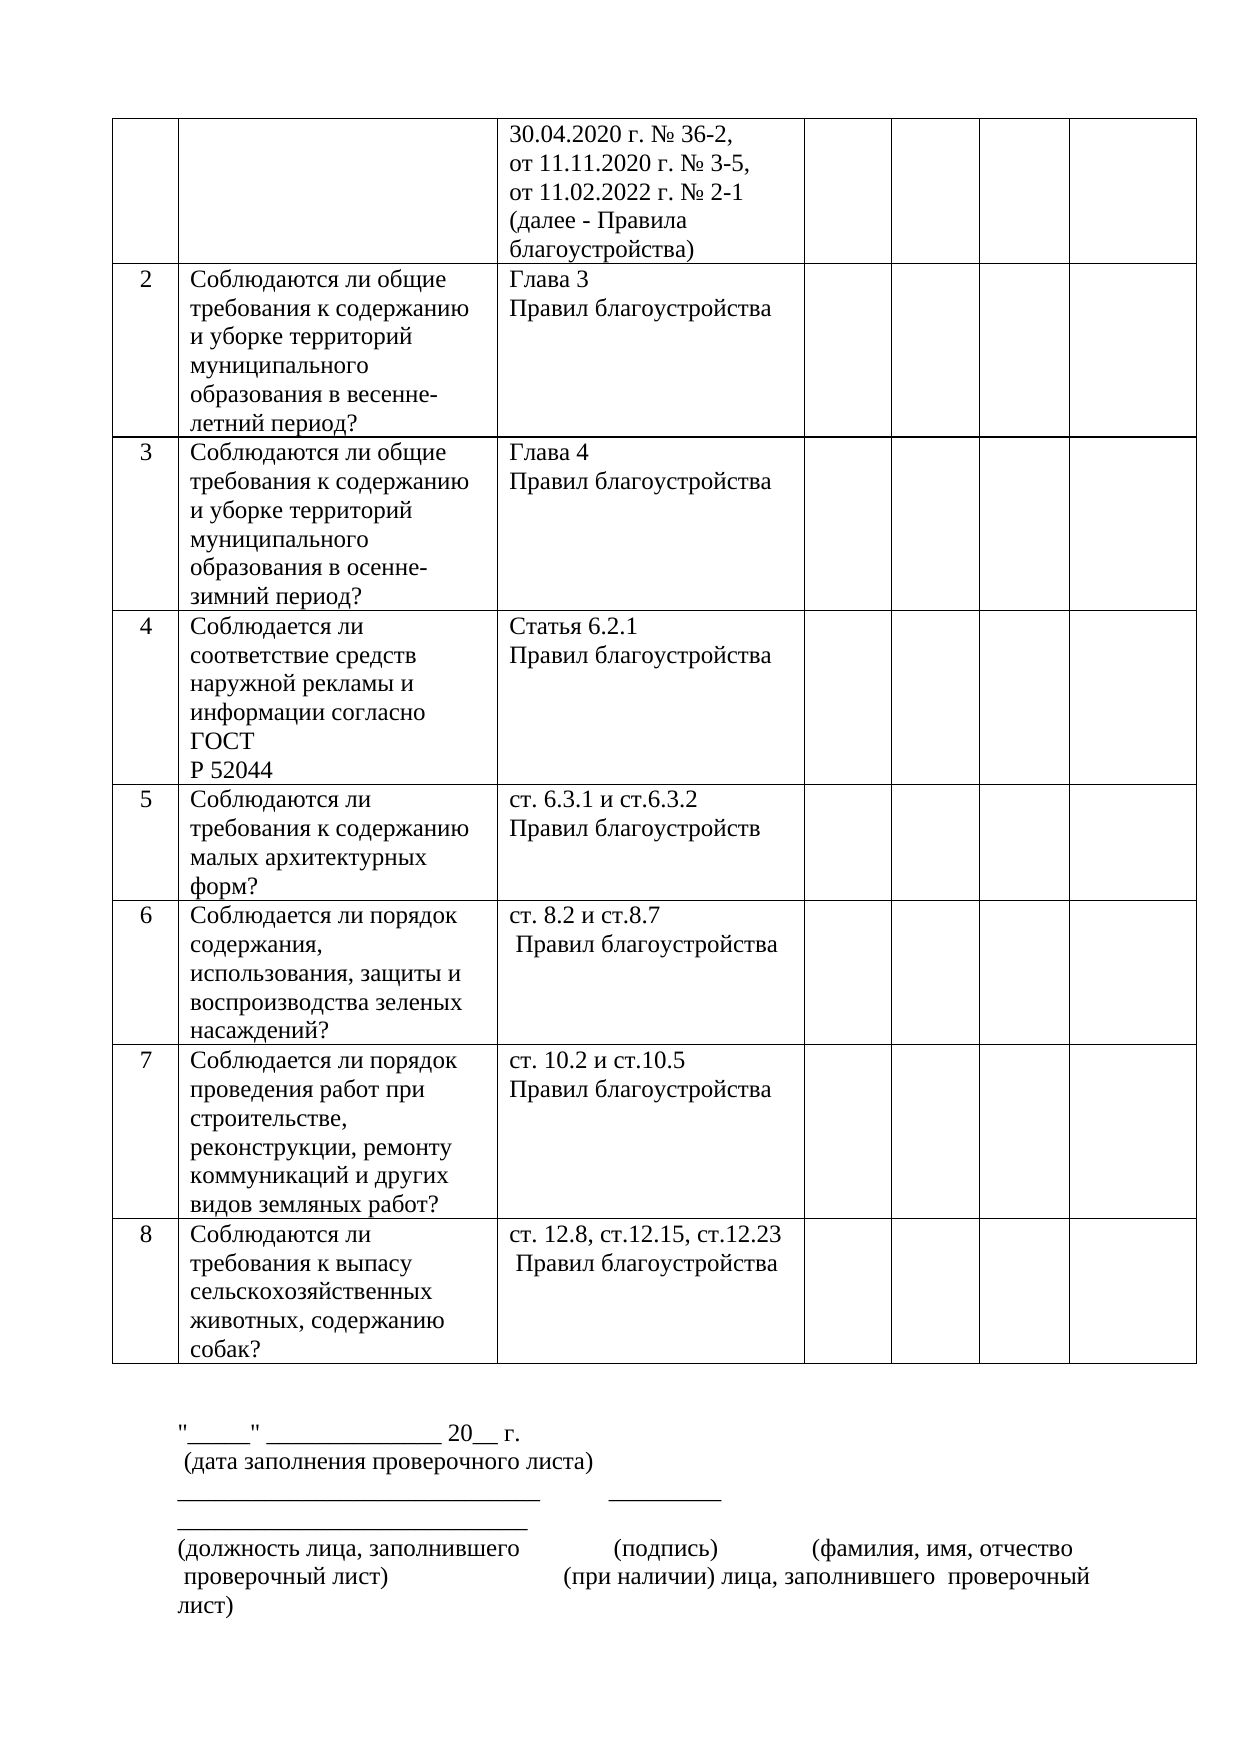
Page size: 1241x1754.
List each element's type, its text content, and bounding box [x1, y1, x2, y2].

table_cell [980, 901, 1069, 1044]
table_cell [805, 1045, 891, 1218]
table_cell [179, 119, 497, 263]
table_cell [892, 785, 979, 899]
table_cell [892, 1045, 979, 1218]
text (дата заполнения проверочного листа) [177, 1446, 1152, 1475]
table_cell [892, 1219, 979, 1363]
table_cell 2 [113, 264, 178, 436]
table_cell [980, 1219, 1069, 1363]
table_cell [1070, 119, 1196, 263]
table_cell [498, 119, 804, 263]
table_cell Статья 6.2.1 Правил благоустройства [498, 611, 804, 783]
table_cell ст. 10.2 и ст.10.5 Правил благоустройства [498, 1045, 804, 1218]
table_cell Соблюдаются ли требования к выпасу сельскохозяйственных животных, содержанию собак? [179, 1219, 497, 1363]
table_cell [1070, 785, 1196, 899]
text проверочный лист) (при наличии) лица, заполнившего проверочный лист) [177, 1561, 1152, 1619]
table_cell Соблюдается ли порядок проведения работ при строительстве, реконструкции, ремонту коммуникаций и других видов земляных работ? [179, 1045, 497, 1218]
table_cell [892, 264, 979, 436]
table_cell [1070, 1045, 1196, 1218]
text "_____" ______________ 20__ г. [177, 1418, 1152, 1446]
table_cell [1070, 611, 1196, 783]
table_cell 8 [113, 1219, 178, 1363]
table_cell 3 [113, 438, 178, 610]
table_cell Соблюдаются ли общие требования к содержанию и уборке территорий муниципального образования в осенне- зимний период? [179, 438, 497, 610]
text _____________________________ _________ ____________________________ [177, 1475, 1152, 1533]
table_cell Соблюдается ли порядок содержания, использования, защиты и воспроизводства зеленых насаждений? [179, 901, 497, 1044]
table_cell [892, 611, 979, 783]
table_cell 7 [113, 1045, 178, 1218]
table_cell 6 [113, 901, 178, 1044]
table_cell 4 [113, 611, 178, 783]
table_cell [892, 119, 979, 263]
table_cell [1070, 438, 1196, 610]
table_cell ст. 6.3.1 и ст.6.3.2 Правил благоустройств [498, 785, 804, 899]
table_cell [980, 438, 1069, 610]
table_cell [1070, 1219, 1196, 1363]
table_cell Глава 4 Правил благоустройства [498, 438, 804, 610]
table_cell [805, 901, 891, 1044]
table_cell [1070, 264, 1196, 436]
table_cell Соблюдаются ли требования к содержанию малых архитектурных форм? [179, 785, 497, 899]
table_cell [805, 785, 891, 899]
table_cell [892, 438, 979, 610]
table_cell [805, 438, 891, 610]
table_cell ст. 8.2 и ст.8.7 Правил благоустройства [498, 901, 804, 1044]
table_cell [805, 1219, 891, 1363]
table_cell [805, 119, 891, 263]
table_cell ст. 12.8, ст.12.15, ст.12.23 Правил благоустройства [498, 1219, 804, 1363]
table_cell Соблюдаются ли общие требования к содержанию и уборке территорий муниципального образования в весенне-летний период? [179, 264, 497, 436]
table_cell [980, 119, 1069, 263]
text (должность лица, заполнившего (подпись) (фамилия, имя, отчество [177, 1533, 1152, 1561]
table_cell [980, 1045, 1069, 1218]
table_cell 1 [113, 119, 178, 263]
table_cell [805, 611, 891, 783]
table_cell [980, 264, 1069, 436]
table_cell Соблюдается ли соответствие средств наружной рекламы и информации согласно ГОСТ Р 52044 [179, 611, 497, 783]
table_cell [805, 264, 891, 436]
table_cell [1070, 901, 1196, 1044]
table_cell [892, 901, 979, 1044]
table_cell 5 [113, 785, 178, 899]
table_cell [980, 611, 1069, 783]
table_cell [980, 785, 1069, 899]
table_cell Глава 3 Правил благоустройства [498, 264, 804, 436]
